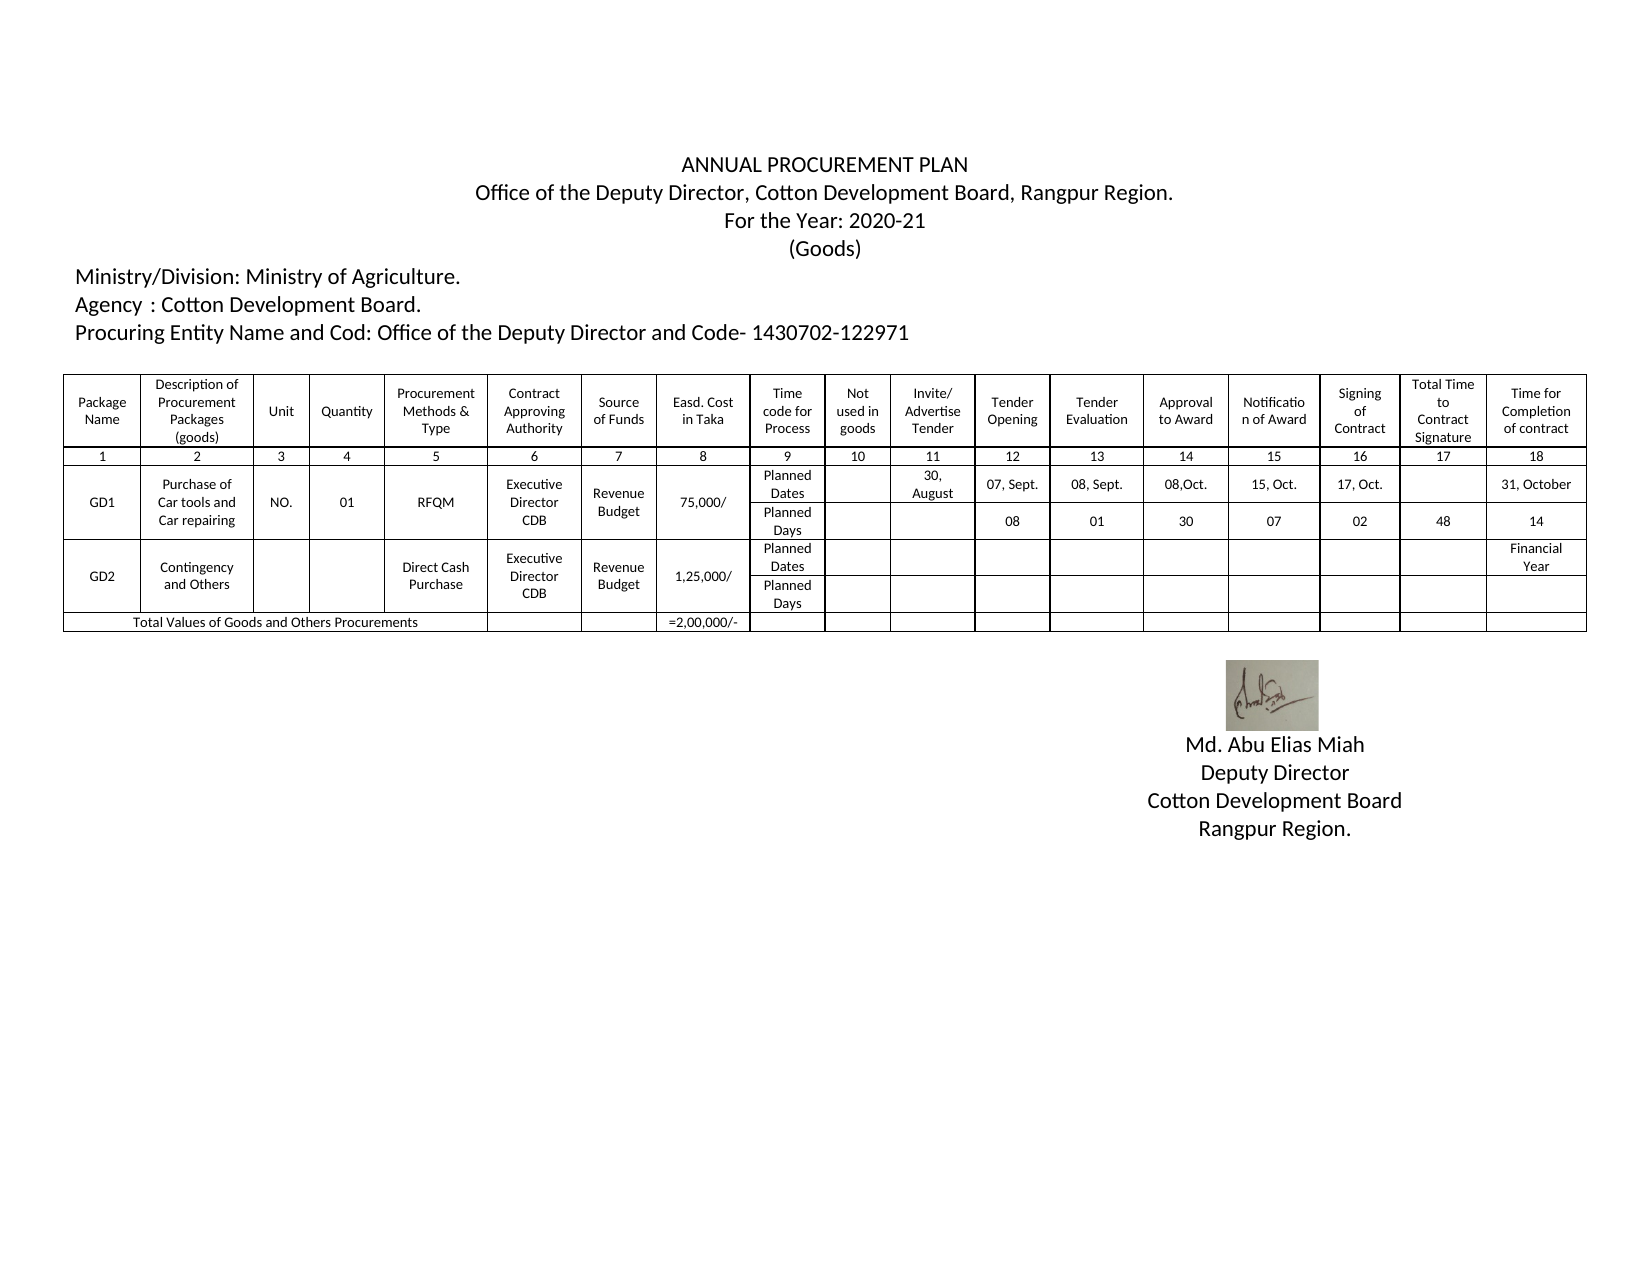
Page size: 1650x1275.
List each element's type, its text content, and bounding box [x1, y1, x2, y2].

table_cell [826, 466, 890, 502]
table_header Total Time to Contract Signature [1401, 375, 1486, 446]
table_cell 4 [310, 448, 384, 465]
table_cell =2,00,000/- [657, 613, 749, 631]
table_cell RFQM [385, 466, 487, 539]
table_cell [1401, 540, 1486, 575]
table_header Invite/ Advertise Tender [891, 375, 974, 446]
table_cell 9 [751, 448, 824, 465]
table_cell [1401, 613, 1486, 631]
table_cell Purchase of Car tools and Car repairing [141, 466, 253, 539]
table_cell 07 [1229, 503, 1319, 539]
table_cell Planned Days [751, 576, 824, 612]
table_cell 12 [976, 448, 1049, 465]
table_header Contract Approving Authority [488, 375, 581, 446]
table_cell 02 [1321, 503, 1399, 539]
table_cell [891, 540, 974, 575]
table_cell [1321, 576, 1399, 612]
table_cell [1487, 613, 1586, 631]
table_header Tender Opening [976, 375, 1049, 446]
text Office of the Deputy Director, Cotton Development Board, Rangpur Region. [75, 178, 1575, 206]
table_cell NO. [254, 466, 309, 539]
text For the Year: 2020-21 [75, 206, 1575, 234]
table_cell [826, 613, 890, 631]
table_cell [310, 540, 384, 612]
table_cell [1229, 540, 1319, 575]
table_header Notification of Award [1229, 375, 1319, 446]
text ANNUAL PROCUREMENT PLAN [75, 150, 1575, 178]
table_cell 6 [488, 448, 581, 465]
table_header Easd. Cost in Taka [657, 375, 749, 446]
table_cell [1051, 576, 1143, 612]
table_cell [891, 576, 974, 612]
text Procuring Entity Name and Cod: Office of the Deputy Director and Code- 1430702-122971 [75, 318, 1575, 346]
table_cell Planned Dates [751, 466, 824, 502]
table_cell Total Values of Goods and Others Procurements [64, 613, 487, 631]
table_cell 14 [1144, 448, 1228, 465]
table_cell Financial Year [1487, 540, 1586, 575]
table_cell [826, 576, 890, 612]
table_header Approval to Award [1144, 375, 1228, 446]
table_cell [1401, 466, 1486, 502]
table_header Description of Procurement Packages (goods) [141, 375, 253, 446]
table_cell 1,25,000/ [657, 540, 749, 612]
table_cell [976, 576, 1049, 612]
text Ministry/Division: Ministry of Agriculture. [75, 262, 1575, 290]
table_cell [488, 613, 581, 631]
table_cell 15, Oct. [1229, 466, 1319, 502]
picture [1225, 660, 1319, 731]
table_cell 13 [1051, 448, 1143, 465]
table_cell 1 [64, 448, 140, 465]
table_cell Contingency and Others [141, 540, 253, 612]
table_header Time for Completion of contract [1487, 375, 1586, 446]
text (Goods) [75, 234, 1575, 262]
table_cell 11 [891, 448, 974, 465]
table_cell [1051, 613, 1143, 631]
table_cell 17 [1401, 448, 1486, 465]
table_cell 48 [1401, 503, 1486, 539]
table_cell 14 [1487, 503, 1586, 539]
table_cell [1321, 540, 1399, 575]
table_cell [1487, 576, 1586, 612]
table_cell Executive Director CDB [488, 466, 581, 539]
table_cell 75,000/ [657, 466, 749, 539]
table_cell 5 [385, 448, 487, 465]
text Agency : Cotton Development Board. [75, 290, 1575, 318]
table_cell Revenue Budget [582, 466, 656, 539]
table_cell [976, 613, 1049, 631]
table_cell 01 [310, 466, 384, 539]
text Rangpur Region. [975, 814, 1575, 842]
table_header Source of Funds [582, 375, 656, 446]
table_header Not used in goods [826, 375, 890, 446]
table_cell 08, Sept. [1051, 466, 1143, 502]
table_header Unit [254, 375, 309, 446]
table_cell Planned Days [751, 503, 824, 539]
table_cell 01 [1051, 503, 1143, 539]
table_header Quantity [310, 375, 384, 446]
table_cell [1144, 613, 1228, 631]
table_cell 15 [1229, 448, 1319, 465]
table_cell 2 [141, 448, 253, 465]
table_cell 10 [826, 448, 890, 465]
table_cell 30 [1144, 503, 1228, 539]
table_cell [1144, 576, 1228, 612]
table_cell 18 [1487, 448, 1586, 465]
table_cell 08,Oct. [1144, 466, 1228, 502]
table_cell [976, 540, 1049, 575]
table_cell [1321, 613, 1399, 631]
table_cell 08 [976, 503, 1049, 539]
table_cell 07, Sept. [976, 466, 1049, 502]
table_cell 7 [582, 448, 656, 465]
table_cell Executive Director CDB [488, 540, 581, 612]
text Cotton Development Board [975, 786, 1575, 814]
text Md. Abu Elias Miah [975, 730, 1575, 758]
table_cell Planned Dates [751, 540, 824, 575]
table_header Procurement Methods & Type [385, 375, 487, 446]
table_cell [1144, 540, 1228, 575]
table_cell [891, 613, 974, 631]
table_cell Revenue Budget [582, 540, 656, 612]
table_cell Direct Cash Purchase [385, 540, 487, 612]
table_cell [826, 540, 890, 575]
table_cell 3 [254, 448, 309, 465]
table_cell [826, 503, 890, 539]
table_cell [891, 503, 974, 539]
table_header Time code for Process [751, 375, 824, 446]
table_cell [1051, 540, 1143, 575]
table_cell GD2 [64, 540, 140, 612]
table_cell 30, August [891, 466, 974, 502]
table_cell 16 [1321, 448, 1399, 465]
table_cell [582, 613, 656, 631]
table_cell [254, 540, 309, 612]
table_cell [751, 613, 824, 631]
table_header Tender Evaluation [1051, 375, 1143, 446]
table_cell 8 [657, 448, 749, 465]
table_cell [1229, 576, 1319, 612]
table_cell [1401, 576, 1486, 612]
table_cell [1229, 613, 1319, 631]
table_cell 17, Oct. [1321, 466, 1399, 502]
table_cell 31, October [1487, 466, 1586, 502]
table_header Signing of Contract [1321, 375, 1399, 446]
table_header Package Name [64, 375, 140, 446]
table_cell GD1 [64, 466, 140, 539]
text Deputy Director [975, 758, 1575, 786]
